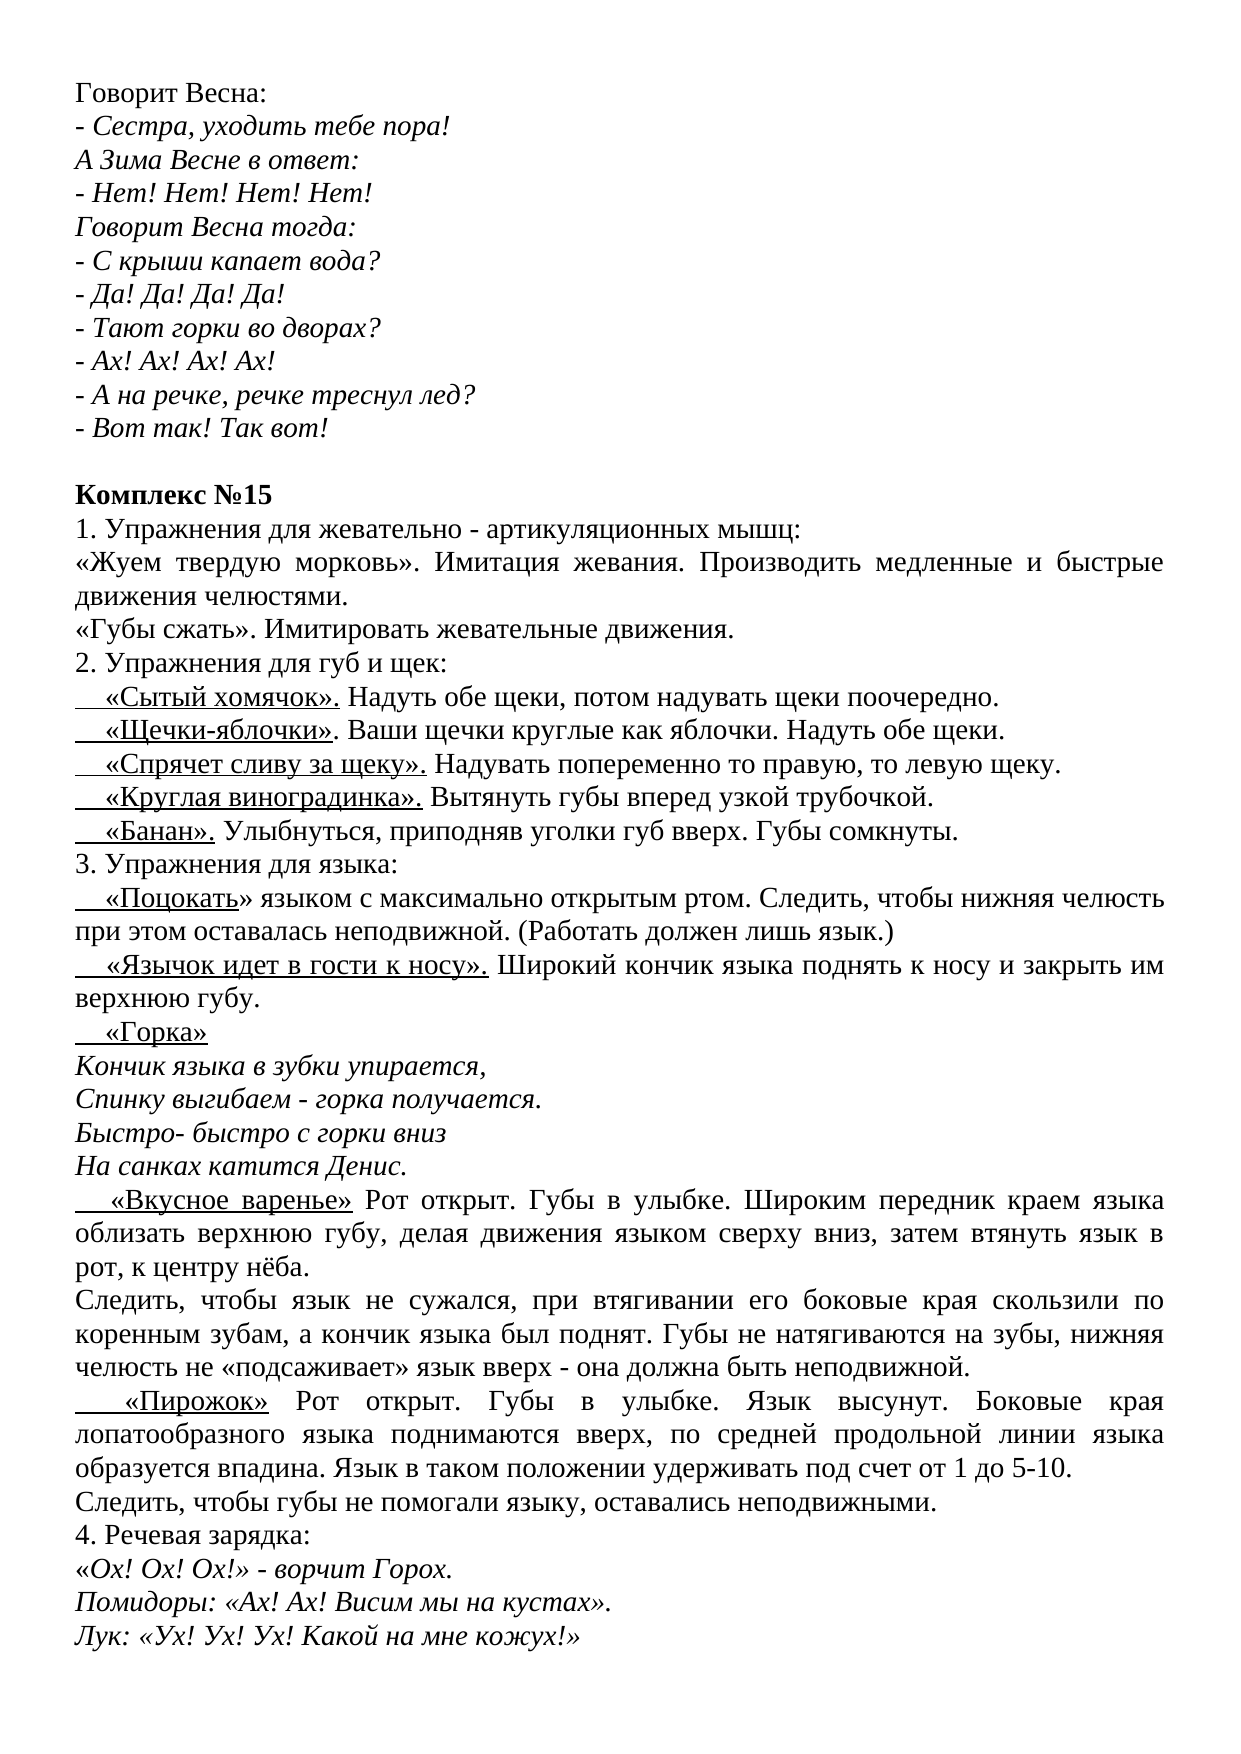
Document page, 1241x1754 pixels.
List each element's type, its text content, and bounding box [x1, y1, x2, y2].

text Спинку выгибаем - горка получается. [75, 1081, 1165, 1115]
text Говорит Весна тогда: [75, 209, 1165, 243]
text  «Круглая виноградинка». Вытянуть губы вперед узкой трубочкой. [75, 779, 1165, 813]
text  «Поцокать» языком с максимально открытым ртом. Следить, чтобы нижняя челюсть при этом оставалась неподвижной. (Работать должен лишь язык.) [75, 880, 1165, 947]
text Лук: «Ух! Ух! Ух! Какой на мне кожух!» [75, 1618, 1165, 1651]
text - Сестра, уходить тебе пора! [75, 108, 1165, 142]
text  «Вкусное варенье» Рот открыт. Губы в улыбке. Широким передник краем языка облизать верхнюю губу, делая движения языком сверху вниз, затем втянуть язык в рот, к центру нёба. [75, 1182, 1165, 1282]
text Быстро- быстро с горки вниз [75, 1115, 1165, 1148]
text 1. Упражнения для жевательно - артикуляционных мышц: [75, 511, 1165, 544]
text - Ах! Ах! Ах! Ах! [75, 343, 1165, 377]
text  «Язычок идет в гости к носу». Широкий кончик языка поднять к носу и закрыть им верхнюю губу. [75, 947, 1165, 1014]
text На санках катится Денис. [75, 1148, 1165, 1182]
text «Ох! Ох! Ох!» - ворчит Горох. [75, 1551, 1165, 1584]
text «Жуем твердую морковь». Имитация жевания. Производить медленные и быстрые движения челюстями. [75, 544, 1165, 612]
text Помидоры: «Ах! Ах! Висим мы на кустах». [75, 1584, 1165, 1618]
text 2. Упражнения для губ и щек: [75, 645, 1165, 679]
text Говорит Весна: [75, 75, 1165, 108]
text  «Горка» [75, 1014, 1165, 1048]
text 3. Упражнения для языка: [75, 846, 1165, 880]
text Кончик языка в зубки упирается, [75, 1048, 1165, 1081]
text 4. Речевая зарядка: [75, 1517, 1165, 1551]
text Комплекс №15 [75, 477, 1165, 511]
text - А на речке, речке треснул лед? [75, 377, 1165, 410]
text - Да! Да! Да! Да! [75, 276, 1165, 310]
text - Тают горки во дворах? [75, 310, 1165, 343]
text Следить, чтобы язык не сужался, при втягивании его боковые края скользили по коренным зубам, а кончик языка был поднят. Губы не натягиваются на зубы, нижняя челюсть не «подсаживает» язык вверх - она должна быть неподвижной. [75, 1282, 1165, 1383]
text  «Банан». Улыбнуться, приподняв уголки губ вверх. Губы сомкнуты. [75, 813, 1165, 846]
text  «Пирожок» Рот открыт. Губы в улыбке. Язык высунут. Боковые края лопатообразного языка поднимаются вверх, по средней продольной линии языка образуется впадина. Язык в таком положении удерживать под счет от 1 до 5-10. [75, 1383, 1165, 1484]
text - Нет! Нет! Нет! Нет! [75, 176, 1165, 209]
text  «Сытый хомячок». Надуть обе щеки, потом надувать щеки поочередно. [75, 679, 1165, 712]
text  «Щечки-яблочки». Ваши щечки круглые как яблочки. Надуть обе щеки. [75, 712, 1165, 746]
text Следить, чтобы губы не помогали языку, оставались неподвижными. [75, 1484, 1165, 1517]
text А Зима Весне в ответ: [75, 142, 1165, 176]
text - Вот так! Так вот! [75, 410, 1165, 444]
text - С крыши капает вода? [75, 243, 1165, 276]
text  «Спрячет сливу за щеку». Надувать попеременно то правую, то левую щеку. [75, 746, 1165, 779]
text «Губы сжать». Имитировать жевательные движения. [75, 612, 1165, 645]
